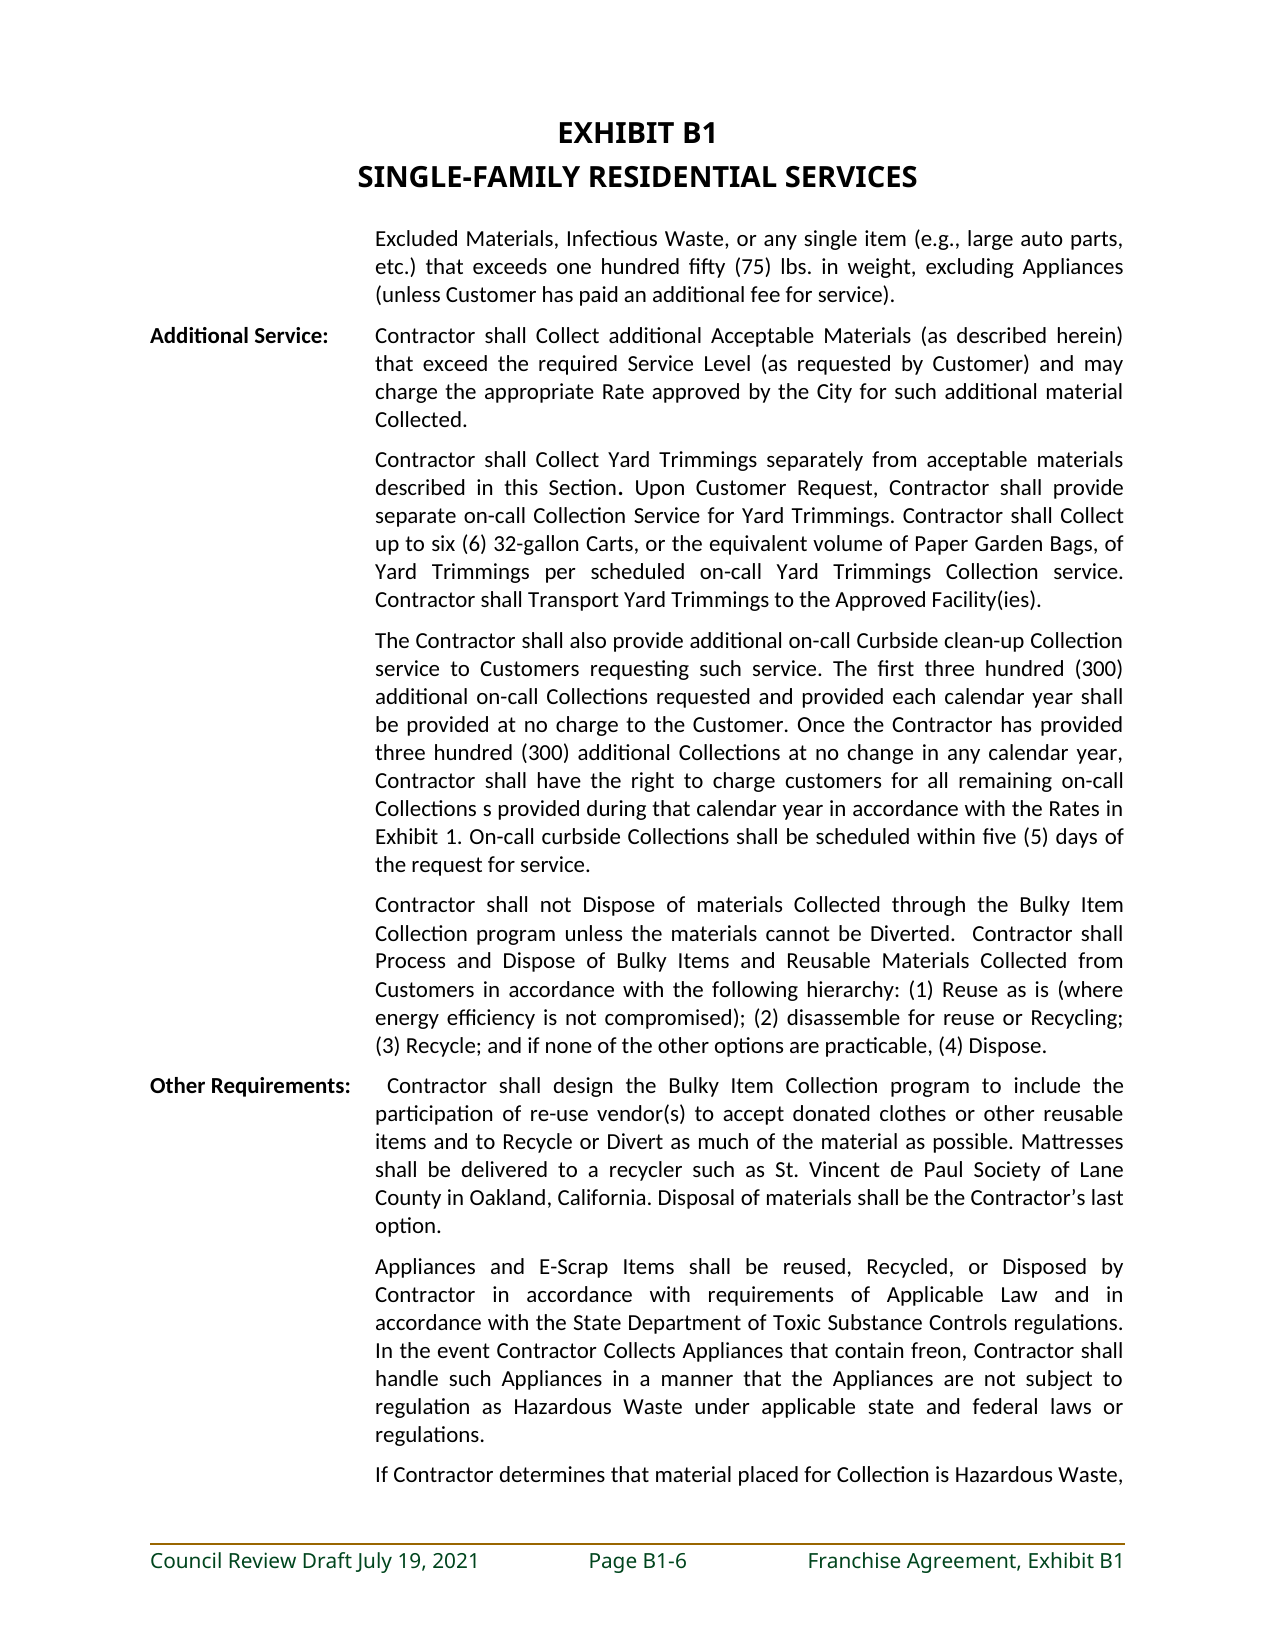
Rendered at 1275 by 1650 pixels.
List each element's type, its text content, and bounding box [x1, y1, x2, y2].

text Additional Service: Contractor shall Collect additional Acceptable Materials (as described herein) that exceed the required Service Level (as requested by Customer) and may charge the appropriate Rate approved by the City for such additional material Collected. [150, 321, 1125, 433]
text Contractor shall not Dispose of materials Collected through the Bulky Item Collection program unless the materials cannot be Diverted. Contractor shall Process and Dispose of Bulky Items and Reusable Materials Collected from Customers in accordance with the following hierarchy: (1) Reuse as is (where energy efficiency is not compromised); (2) disassemble for reuse or Recycling; (3) Recycle; and if none of the other options are practicable, (4) Dispose. [150, 891, 1125, 1059]
text Contractor shall Collect Yard Trimmings separately from acceptable materials described in this Section. Upon Customer Request, Contractor shall provide separate on-call Collection Service for Yard Trimmings. Contractor shall Collect up to six (6) 32-gallon Carts, or the equivalent volume of Paper Garden Bags, of Yard Trimmings per scheduled on-call Yard Trimmings Collection service. Contractor shall Transport Yard Trimmings to the Approved Facility(ies). [150, 445, 1125, 613]
text Other Requirements: Contractor shall design the Bulky Item Collection program to include the participation of re-use vendor(s) to accept donated clothes or other reusable items and to Recycle or Divert as much of the material as possible. Mattresses shall be delivered to a recycler such as St. Vincent de Paul Society of Lane County in Oakland, California. Disposal of materials shall be the Contractor’s last option. [150, 1071, 1125, 1239]
text The Contractor shall also provide additional on-call Curbside clean-up Collection service to Customers requesting such service. The first three hundred (300) additional on-call Collections requested and provided each calendar year shall be provided at no charge to the Customer. Once the Contractor has provided three hundred (300) additional Collections at no change in any calendar year, Contractor shall have the right to charge customers for all remaining on-call Collections s provided during that calendar year in accordance with the Rates in Exhibit 1. On-call curbside Collections shall be scheduled within five (5) days of the request for service. [150, 626, 1125, 878]
text Appliances and E-Scrap Items shall be reused, Recycled, or Disposed by Contractor in accordance with requirements of Applicable Law and in accordance with the State Department of Toxic Substance Controls regulations. In the event Contractor Collects Appliances that contain freon, Contractor shall handle such Appliances in a manner that the Appliances are not subject to regulation as Hazardous Waste under applicable state and federal laws or regulations. [150, 1252, 1125, 1448]
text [150, 224, 1125, 308]
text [375, 1461, 1125, 1488]
